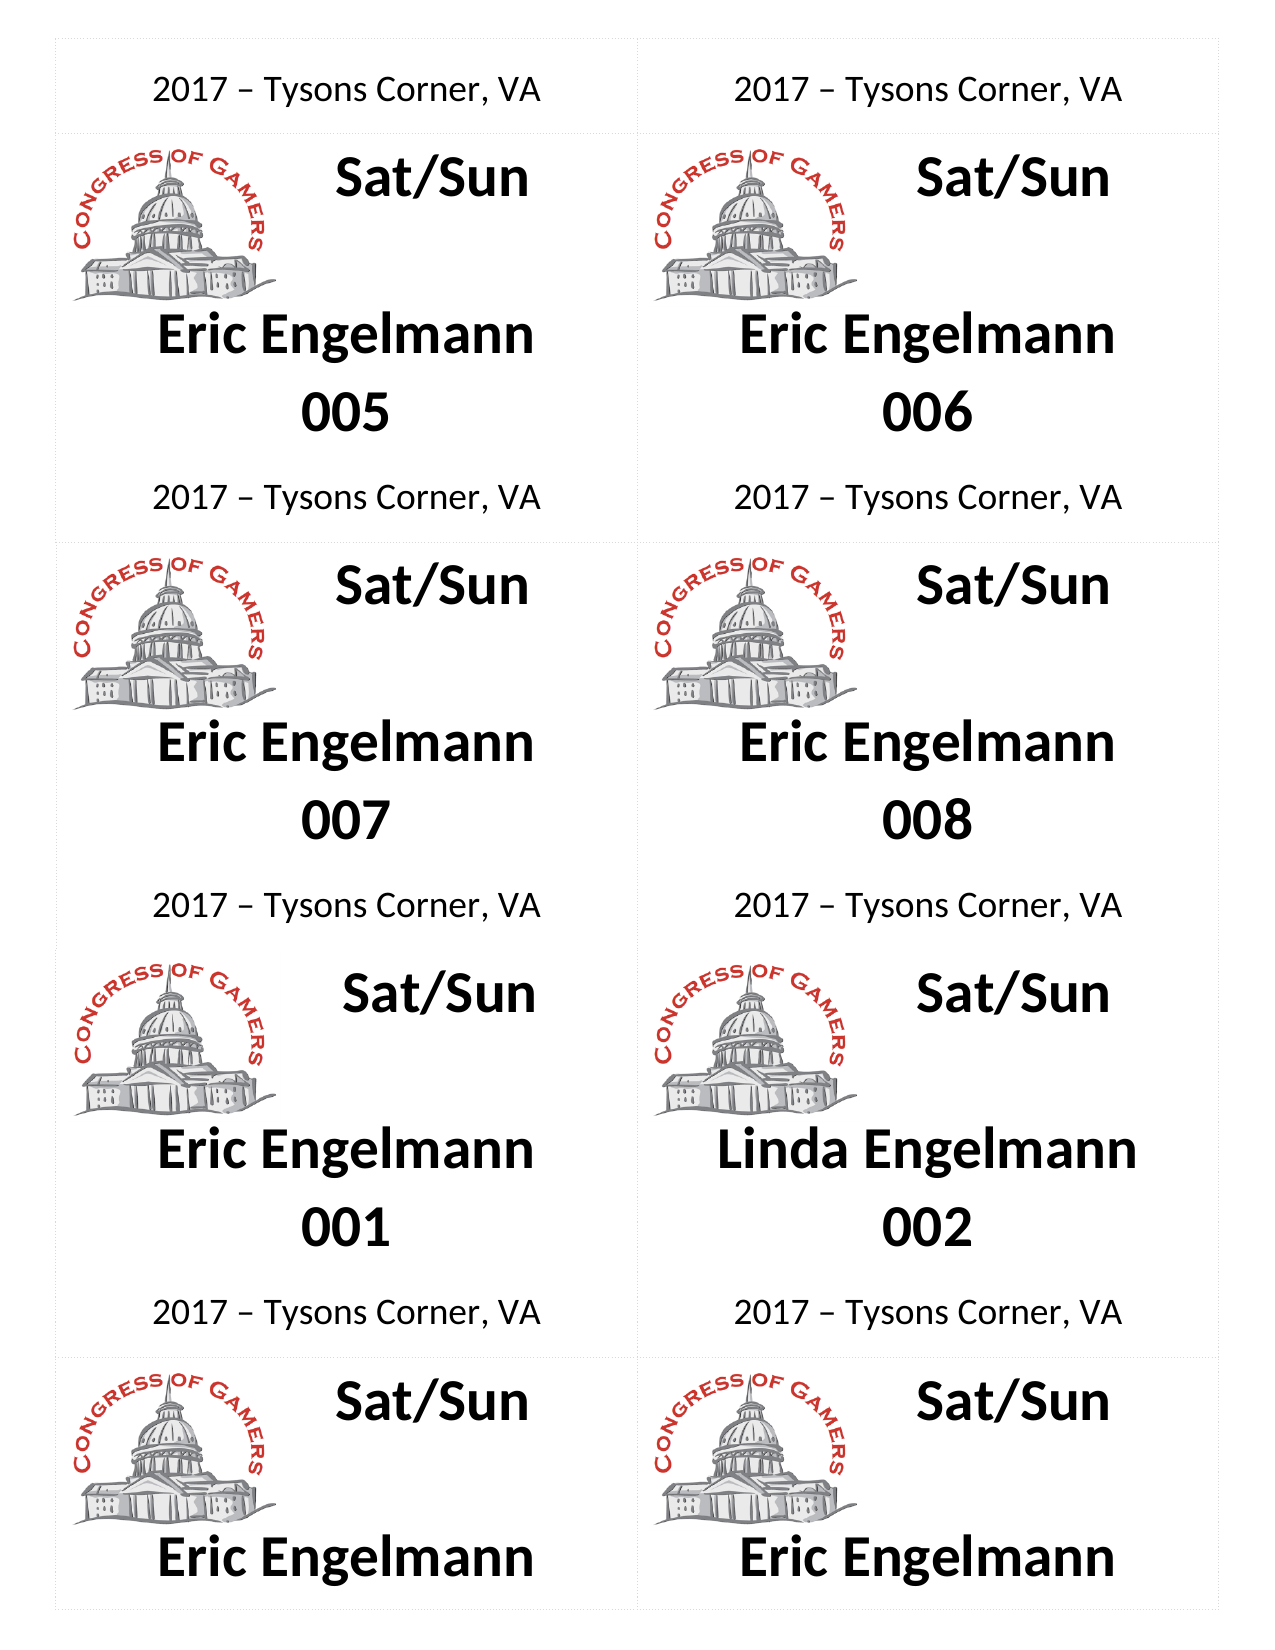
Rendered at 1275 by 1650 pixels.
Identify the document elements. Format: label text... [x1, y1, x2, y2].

picture [647, 1359, 862, 1531]
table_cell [56, 1357, 637, 1609]
table_cell Sat/Sun Eric Engelmann 007 2017 – Tysons Corner, VA [56, 542, 637, 949]
picture [647, 950, 862, 1122]
picture [66, 135, 281, 307]
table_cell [637, 38, 1218, 133]
table_cell Sat/Sun Eric Engelmann 005 2017 – Tysons Corner, VA [56, 133, 637, 542]
picture [647, 135, 862, 307]
table_cell Sat/Sun Sat/Sun Eric Engelmann 001 2017 – Tysons Corner, VA [56, 950, 637, 1357]
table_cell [56, 38, 637, 133]
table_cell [637, 1357, 1218, 1609]
picture [66, 543, 281, 716]
picture [647, 543, 862, 716]
picture [67, 949, 281, 1122]
table_cell Sat/Sun Eric Engelmann 006 2017 – Tysons Corner, VA [637, 133, 1218, 542]
picture [66, 1359, 281, 1531]
table_cell Sat/Sun Linda Engelmann 002 2017 – Tysons Corner, VA [637, 950, 1218, 1357]
table_cell Sat/Sun Eric Engelmann 008 2017 – Tysons Corner, VA [637, 542, 1218, 949]
